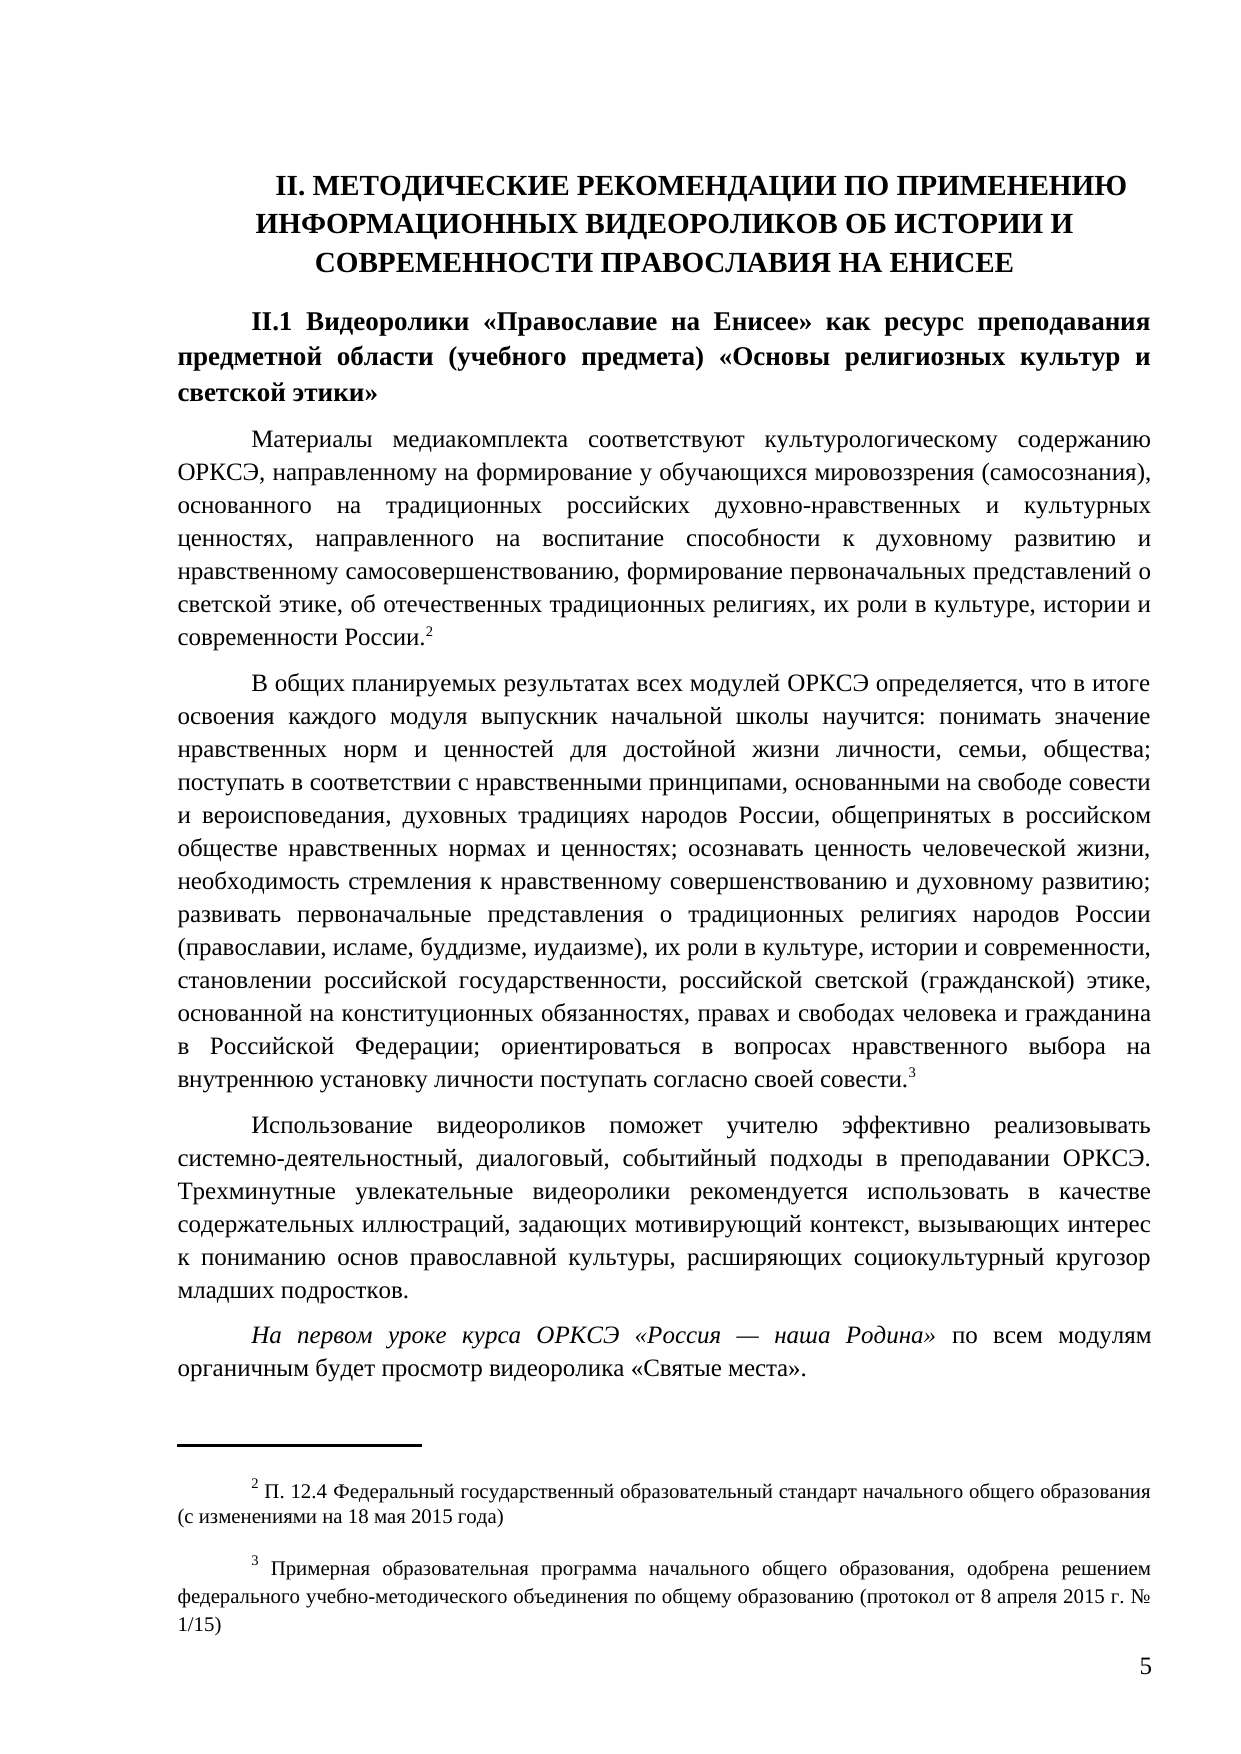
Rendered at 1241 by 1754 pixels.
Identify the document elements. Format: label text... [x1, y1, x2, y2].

text Использование видеороликов поможет учителю эффективно реализовывать системно-деятельностный, диалоговый, событийный подходы в преподавании ОРКСЭ. Трехминутные увлекательные видеоролики рекомендуется использовать в качестве содержательных иллюстраций, задающих мотивирующий контекст, вызывающих интерес к пониманию основ православной культуры, расширяющих социокультурный кругозор младших подростков. [177, 1110, 1152, 1303]
subtitle II. МЕТОДИЧЕСКИЕ РЕКОМЕНДАЦИИ ПО ПРИМЕНЕНИЮ ИНФОРМАЦИОННЫХ ВИДЕОРОЛИКОВ ОБ ИСТОРИИ И СОВРЕМЕННОСТИ ПРАВОСЛАВИЯ НА ЕНИСЕЕ [177, 168, 1152, 279]
text В общих планируемых результатах всех модулей ОРКСЭ определяется, что в итоге освоения каждого модуля выпускник начальной школы научится: понимать значение нравственных норм и ценностей для достойной жизни личности, семьи, общества; поступать в соответствии с нравственными принципами, основанными на свободе совести и вероисповедания, духовных традициях народов России, общепринятых в российском обществе нравственных нормах и ценностях; осознавать ценность человеческой жизни, необходимость стремления к нравственному совершенствованию и духовному развитию; развивать первоначальные представления о традиционных религиях народов России (православии, исламе, буддизме, иудаизме), их роли в культуре, истории и современности, становлении российской государственности, российской светской (гражданской) этике, основанной на конституционных обязанностях, правах и свободах человека и гражданина в Российской Федерации; ориентироваться в вопросах нравственного выбора на внутреннюю установку личности поступать согласно своей совести. [177, 668, 1152, 1093]
text На первом уроке курса ОРКСЭ «Россия — наша Родина» по всем модулям органичным будет просмотр видеоролика «Святые места». [177, 1320, 1152, 1382]
text Материалы медиакомплекта соответствуют культурологическому содержанию ОРКСЭ, направленному на формирование у обучающихся мировоззрения (самосознания), основанного на традиционных российских духовно-нравственных и культурных ценностях, направленного на воспитание способности к духовному развитию и нравственному самосовершенствованию, формирование первоначальных представлений о светской этике, об отечественных традиционных религиях, их роли в культуре, истории и современности России. [177, 424, 1152, 651]
subtitle II.1 Видеоролики «Православие на Енисее» как ресурс преподавания предметной области (учебного предмета) «Основы религиозных культур и светской этики» [177, 304, 1152, 407]
